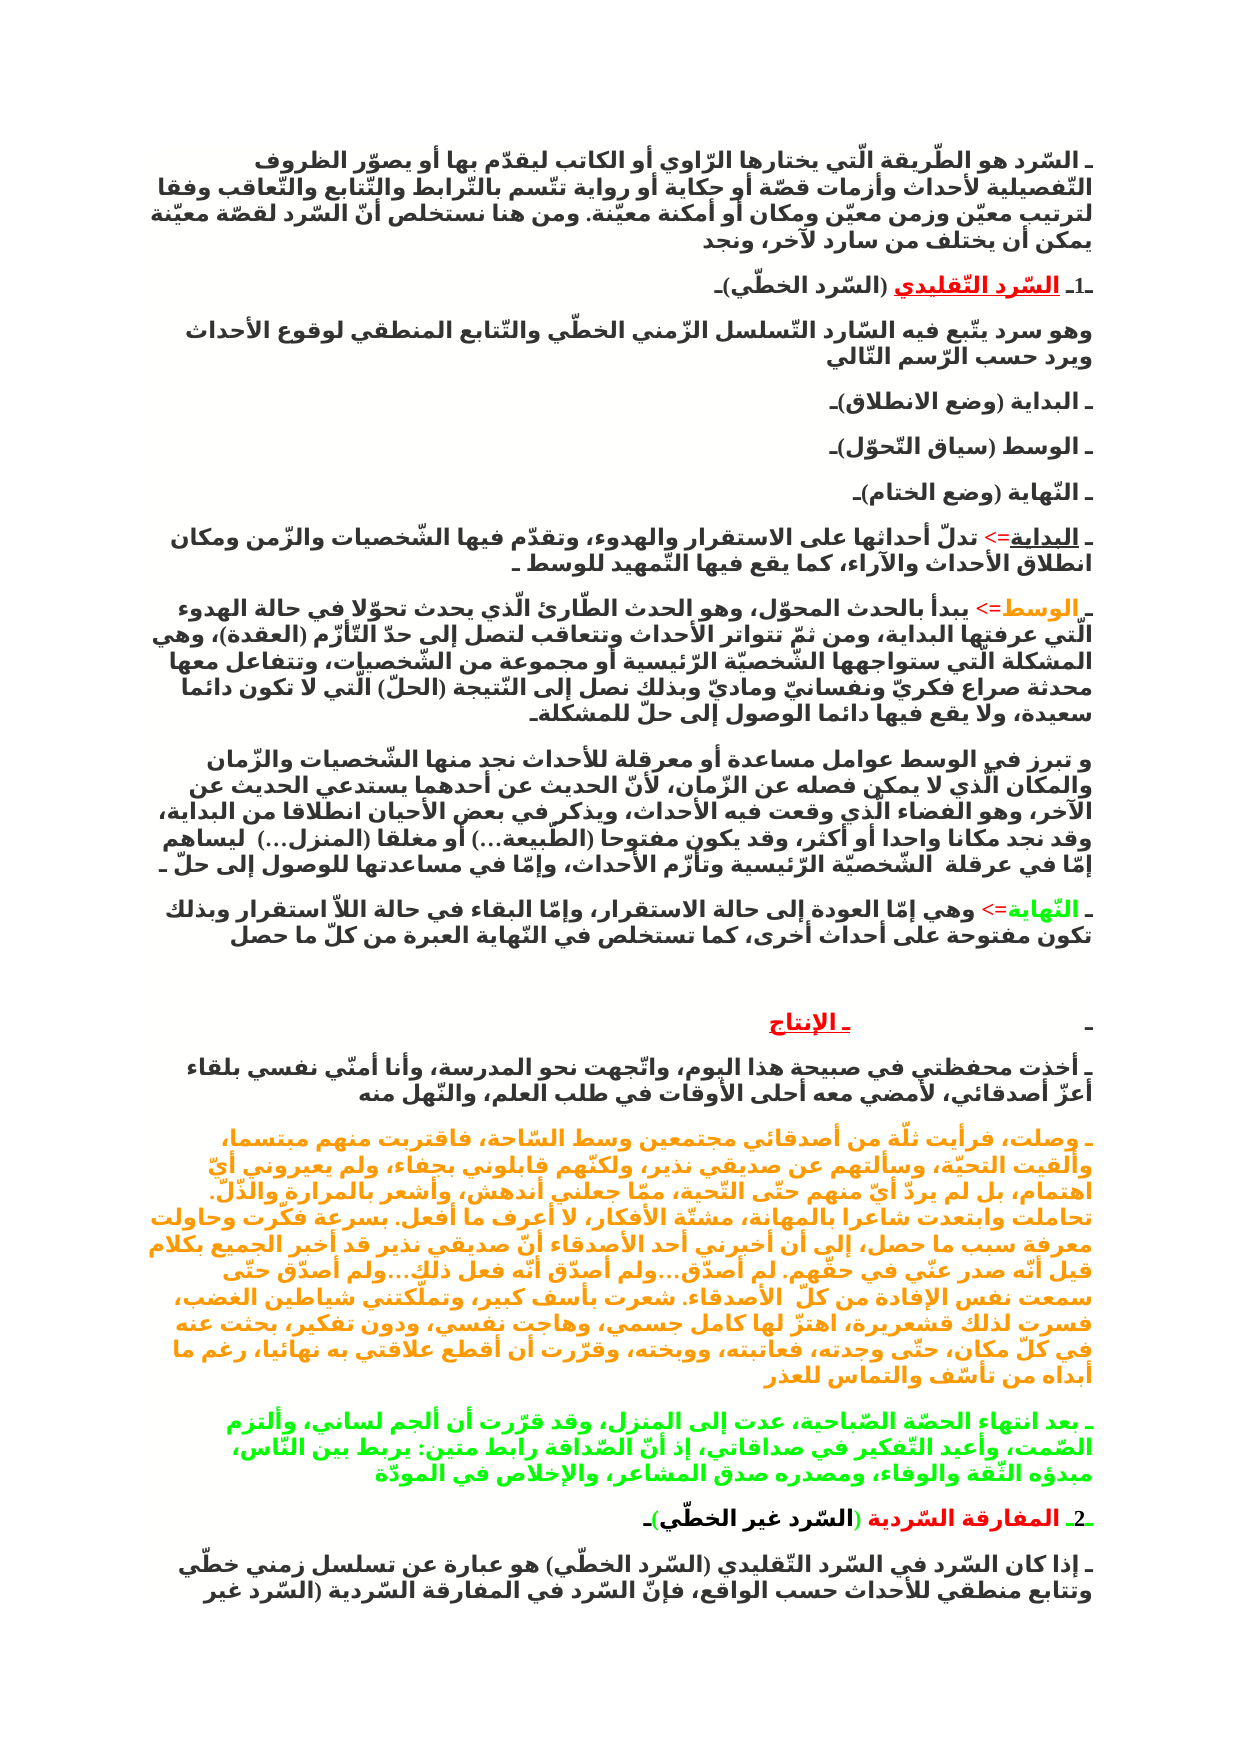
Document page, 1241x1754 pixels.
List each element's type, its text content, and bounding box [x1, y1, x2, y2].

text و تبرز في الوسط عوامل مساعدة أو معرقلة للأحداث نجد منها الشّخصيات والزّمان والمكان الّذي لا يمكن فصله عن الزّمان، لأنّ الحديث عن أحدهما يستدعي الحديث عن الآخر، وهو الفضاء الّذي وقعت فيه الأحداث، ويذكر في بعض الأحيان انطلاقا من البداية، وقد نجد مكانا واحدا أو أكثر، وقد يكون مفتوحا (الطّبيعة…) أو مغلقا (المنزل…) ليساهم إمّا في عرقلة الشّخصيّة الرّئيسية وتأزّم الأحداث، وإمّا في مساعدتها للوصول إلى حلّ ـ [148, 746, 1093, 877]
text ـ2ـ المفارقة السّردية (السّرد غير الخطّي)ـ [148, 1506, 1093, 1532]
text ـ الوسط=> يبدأ بالحدث المحوّل، وهو الحدث الطّارئ الّذي يحدث تحوّلا في حالة الهدوء الّتي عرفتها البداية، ومن ثمّ تتواتر الأحداث وتتعاقب لتصل إلى حدّ التّأزّم (العقدة)، وهي المشكلة الّتي ستواجهها الشّخصيّة الرّئيسية أو مجموعة من الشّخصيات، وتتفاعل معها محدثة صراع فكريّ ونفسانيّ وماديّ وبذلك نصل إلى النّتيجة (الحلّ) الّتي لا تكون دائما سعيدة، ولا يقع فيها دائما الوصول إلى حلّ للمشكلةـ [148, 595, 1093, 727]
text ـ البداية (وضع الانطلاق)ـ [148, 388, 1093, 415]
text ـ1ـ السّرد التّقليدي (السّرد الخطّي)ـ [148, 272, 1093, 298]
text ـ وصلت، فرأيت ثلّة من أصدقائي مجتمعين وسط السّاحة، فاقتربت منهم مبتسما، وألقيت التحيّة، وسألتهم عن صديقي نذير، ولكنّهم قابلوني بجفاء، ولم يعيروني أيّ اهتمام، بل لم يردّ أيّ منهم حتّى التّحية، ممّا جعلني أندهش، وأشعر بالمرارة والذّلّ. تحاملت وابتعدت شاعرا بالمهانة، مشتّة الأفكار، لا أعرف ما أفعل. بسرعة فكّرت وحاولت معرفة سبب ما حصل، إلى أن أخبرني أحد الأصدقاء أنّ صديقي نذير قد أخبر الجميع بكلام قيل أنّه صدر عنّي في حقّهم. لم أصدّق…ولم أصدّق أنّه فعل ذلك…ولم أصدّق حتّى سمعت نفس الإفادة من كلّ الأصدقاء. شعرت بأسف كبير، وتملّكتني شياطين الغضب، فسرت لذلك قشعريرة، اهتزّ لها كامل جسمي، وهاجت نفسي، ودون تفكير، بحثت عنه في كلّ مكان، حتّى وجدته، فعاتبته، ووبخته، وقرّرت أن أقطع علاقتي به نهائيا، رغم ما أبداه من تأسّف والتماس للعذر [148, 1125, 1093, 1389]
text ـ بعد انتهاء الحصّة الصّباحية، عدت إلى المنزل، وقد قرّرت أن ألجم لساني، وألتزم الصّمت، وأعيد التّفكير في صداقاتي، إذ أنّ الصّداقة رابط متين: يربط بين النّاس، مبدؤه الثّقة والوفاء، ومصدره صدق المشاعر، والإخلاص في المودّة [148, 1408, 1093, 1487]
text وهو سرد يتّبع فيه السّارد التّسلسل الزّمني الخطّي والتّتابع المنطقي لوقوع الأحداث ويرد حسب الرّسم التّالي [148, 317, 1093, 369]
text ـ الوسط (سياق التّحوّل)ـ [148, 433, 1093, 460]
text ـ ـ الإنتاج [148, 1009, 1093, 1035]
text ـ النّهاية=> وهي إمّا العودة إلى حالة الاستقرار، وإمّا البقاء في حالة اللاّ استقرار وبذلك تكون مفتوحة على أحداث أخرى، كما تستخلص في النّهاية العبرة من كلّ ما حصل [148, 896, 1093, 949]
text ـ النّهاية (وضع الختام)ـ [148, 478, 1093, 505]
text ـ السّرد هو الطّريقة الّتي يختارها الرّاوي أو الكاتب ليقدّم بها أو يصوّر الظروف التّفصيلية لأحداث وأزمات قصّة أو حكاية أو رواية تتّسم بالتّرابط والتّتابع والتّعاقب وفقا لترتيب معيّن وزمن معيّن ومكان أو أمكنة معيّنة. ومن هنا نستخلص أنّ السّرد لقصّة معيّنة يمكن أن يختلف من سارد لآخر، ونجد [148, 148, 1093, 253]
text ـ أخذت محفظتي في صبيحة هذا اليوم، واتّجهت نحو المدرسة، وأنا أمنّي نفسي بلقاء أعزّ أصدقائي، لأمضي معه أحلى الأوقات في طلب العلم، والنّهل منه [148, 1054, 1093, 1107]
text ـ البداية=> تدلّ أحداثها على الاستقرار والهدوء، وتقدّم فيها الشّخصيات والزّمن ومكان انطلاق الأحداث والآراء، كما يقع فيها التّمهيد للوسط ـ [148, 524, 1093, 576]
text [148, 1551, 1093, 1603]
